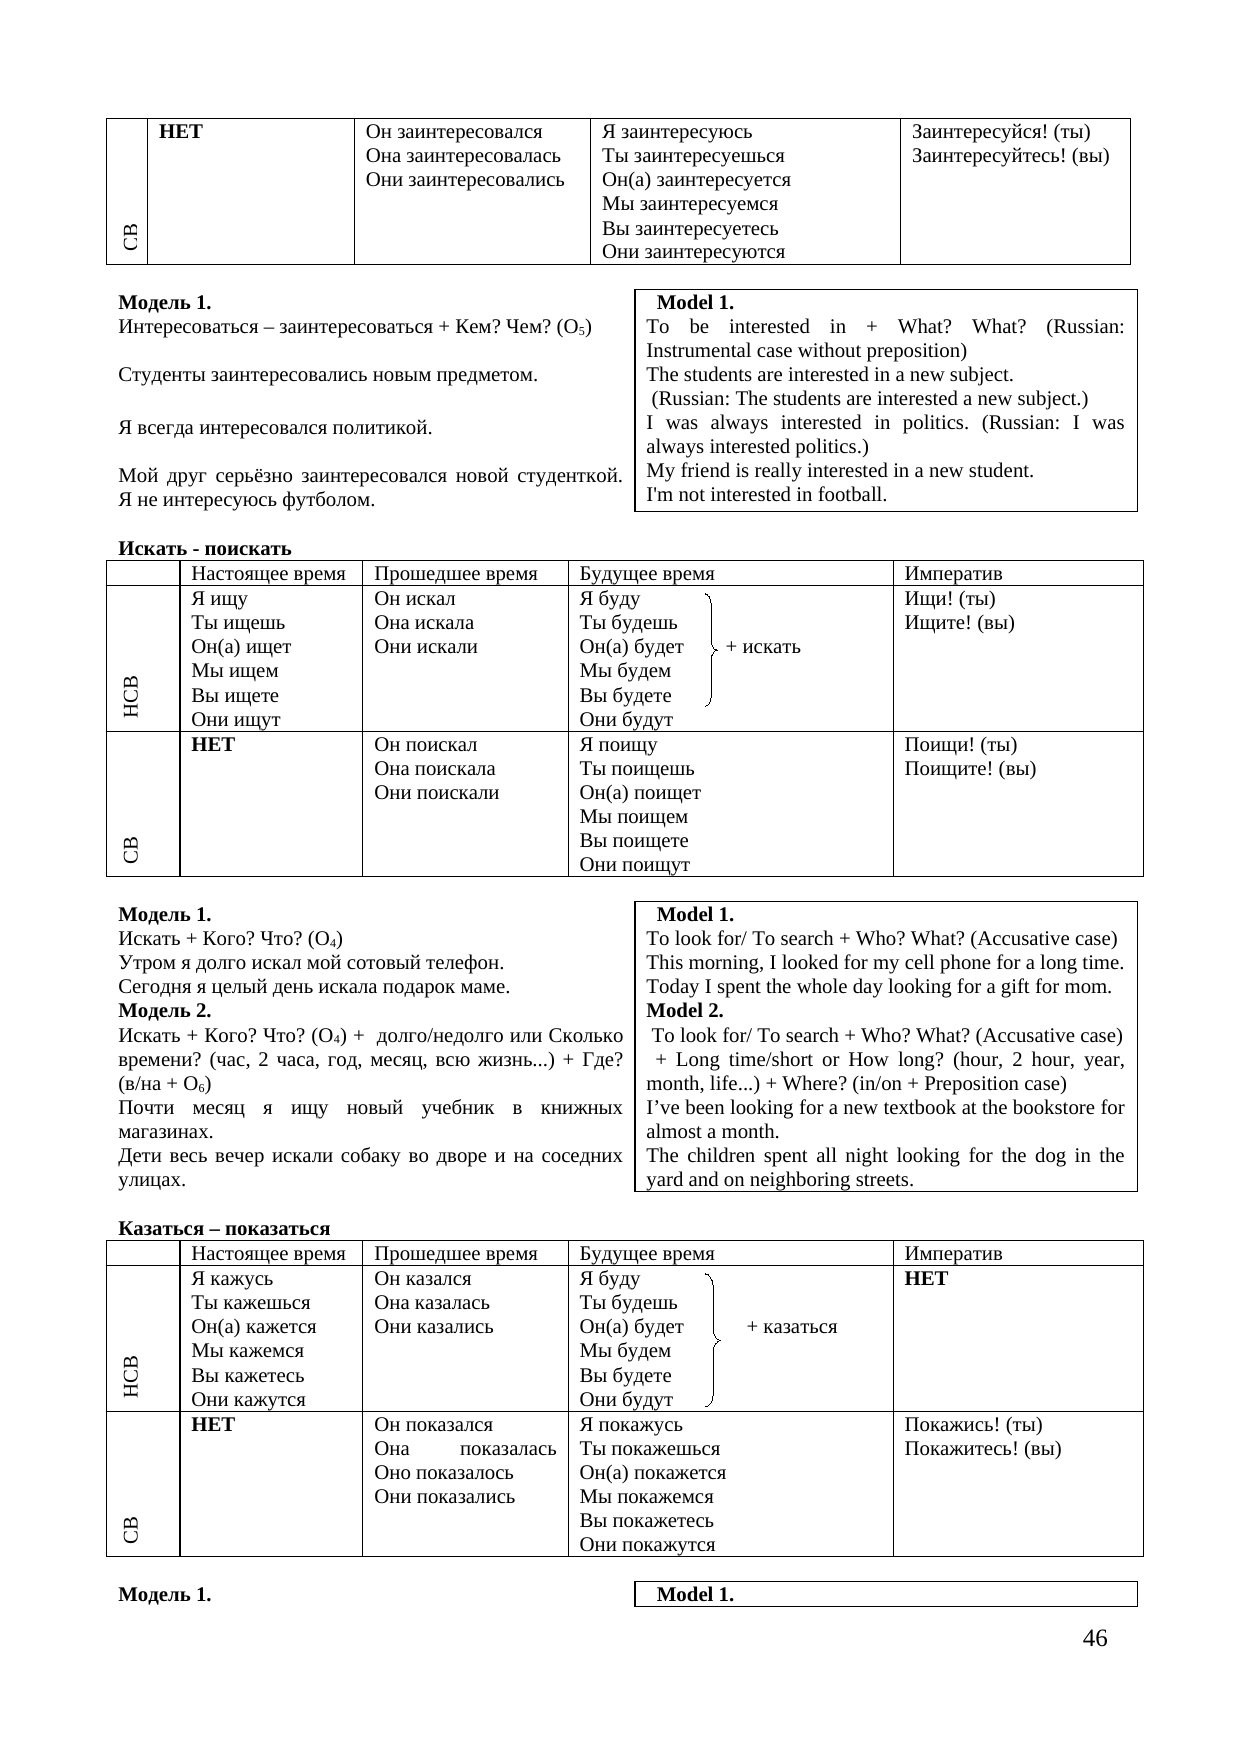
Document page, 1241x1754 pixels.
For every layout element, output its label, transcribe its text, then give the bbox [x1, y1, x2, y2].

table_header Прошедшее время [363, 561, 568, 585]
table_cell Я кажусь Ты кажешься Он(а) кажется Мы кажемся Вы кажетесь Они кажутся [181, 1266, 362, 1411]
table_header [107, 561, 179, 585]
table_cell Я буду Ты будешь Он(а) будет + искать Мы будем Вы будете Они будут [569, 586, 893, 731]
table_cell Я заинтересуюсь Ты заинтересуешься Он(а) заинтересуется Мы заинтересуемся Вы заинтересуетесь Они заинтересуются [591, 119, 900, 263]
table_cell НСВ [107, 1266, 179, 1411]
table_cell СВ [107, 1412, 179, 1556]
table_header Настоящее время [181, 1241, 362, 1265]
table_header Прошедшее время [363, 1241, 568, 1265]
table_header Императив [894, 561, 1143, 585]
table_cell Он поискал Она поискала Они поискали [363, 732, 568, 876]
table_cell НЕТ [894, 1266, 1143, 1411]
table_cell Он заинтересовался Она заинтересовалась Они заинтересовались [355, 119, 590, 263]
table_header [107, 1581, 634, 1606]
table_cell СВ [107, 732, 179, 876]
table_cell НЕТ [181, 1412, 362, 1556]
table_header [107, 1241, 179, 1265]
table_cell Я покажусь Ты покажешься Он(а) покажется Мы покажемся Вы покажетесь Они покажутся [569, 1412, 893, 1556]
table_cell Я поищу Ты поищешь Он(а) поищет Мы поищем Вы поищете Они поищут [569, 732, 893, 876]
table_header Настоящее время [181, 561, 362, 585]
table_cell Заинтересуйся! (ты) Заинтересуйтесь! (вы) [901, 119, 1130, 263]
table_cell НСВ [107, 586, 179, 731]
table_cell НЕТ [148, 119, 354, 263]
table_cell НЕТ [181, 732, 362, 876]
table_cell СВ [107, 119, 147, 263]
table_header Модель 1. Интересоваться – заинтересоваться + Кем? Чем? (О5) Студенты заинтересовались новым предметом. Я всегда интересовался политикой. Мой друг серьёзно заинтересовался новой студенткой. Я не интересуюсь футболом. [107, 289, 634, 511]
table_cell Он показался Она показалась Оно показалось Они показались [363, 1412, 568, 1556]
text Казаться – показаться [118, 1216, 1107, 1240]
table_cell Он искал Она искала Они искали [363, 586, 568, 731]
table_cell Я ищу Ты ищешь Он(а) ищет Мы ищем Вы ищете Они ищут [181, 586, 362, 731]
table_cell Он казался Она казалась Они казались [363, 1266, 568, 1411]
table_header Model 1. To be interested in + What? What? (Russian: Instrumental case without preposition) The students are interested in a new subject. (Russian: The students are interested a new subject.) I was always interested in politics. (Russian: I was always interested politics.) My friend is really interested in a new student. I'm not interested in football. [636, 290, 1137, 511]
table_cell Я буду Ты будешь Он(а) будет + казаться Мы будем Вы будете Они будут [569, 1266, 893, 1411]
table_header Императив [894, 1241, 1143, 1265]
table_cell Покажись! (ты) Покажитесь! (вы) [894, 1412, 1143, 1556]
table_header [636, 1582, 1137, 1606]
table_header Модель 1. Искать + Кого? Что? (О4) Утром я долго искал мой сотовый телефон. Сегодня я целый день искала подарок маме. Модель 2. Искать + Кого? Что? (О4) + долго/недолго или Сколько времени? (час, 2 часа, год, месяц, всю жизнь...) + Где? (в/на + О6) Почти месяц я ищу новый учебник в книжных магазинах. Дети весь вечер искали собаку во дворе и на соседних улицах. [107, 901, 634, 1191]
text Искать - поискать [118, 536, 1107, 560]
table_header Будущее время [569, 1241, 893, 1265]
table_cell Ищи! (ты) Ищите! (вы) [894, 586, 1143, 731]
table_cell Поищи! (ты) Поищите! (вы) [894, 732, 1143, 876]
table_header Будущее время [569, 561, 893, 585]
table_header Model 1. To look for/ To search + Who? What? (Accusative case) This morning, I looked for my cell phone for a long time. Today I spent the whole day looking for a gift for mom. Model 2. To look for/ To search + Who? What? (Accusative case) + Long time/short or How long? (hour, 2 hour, year, month, life...) + Where? (in/on + Preposition case) I’ve been looking for a new textbook at the bookstore for almost a month. The children spent all night looking for the dog in the yard and on neighboring streets. [636, 902, 1137, 1191]
